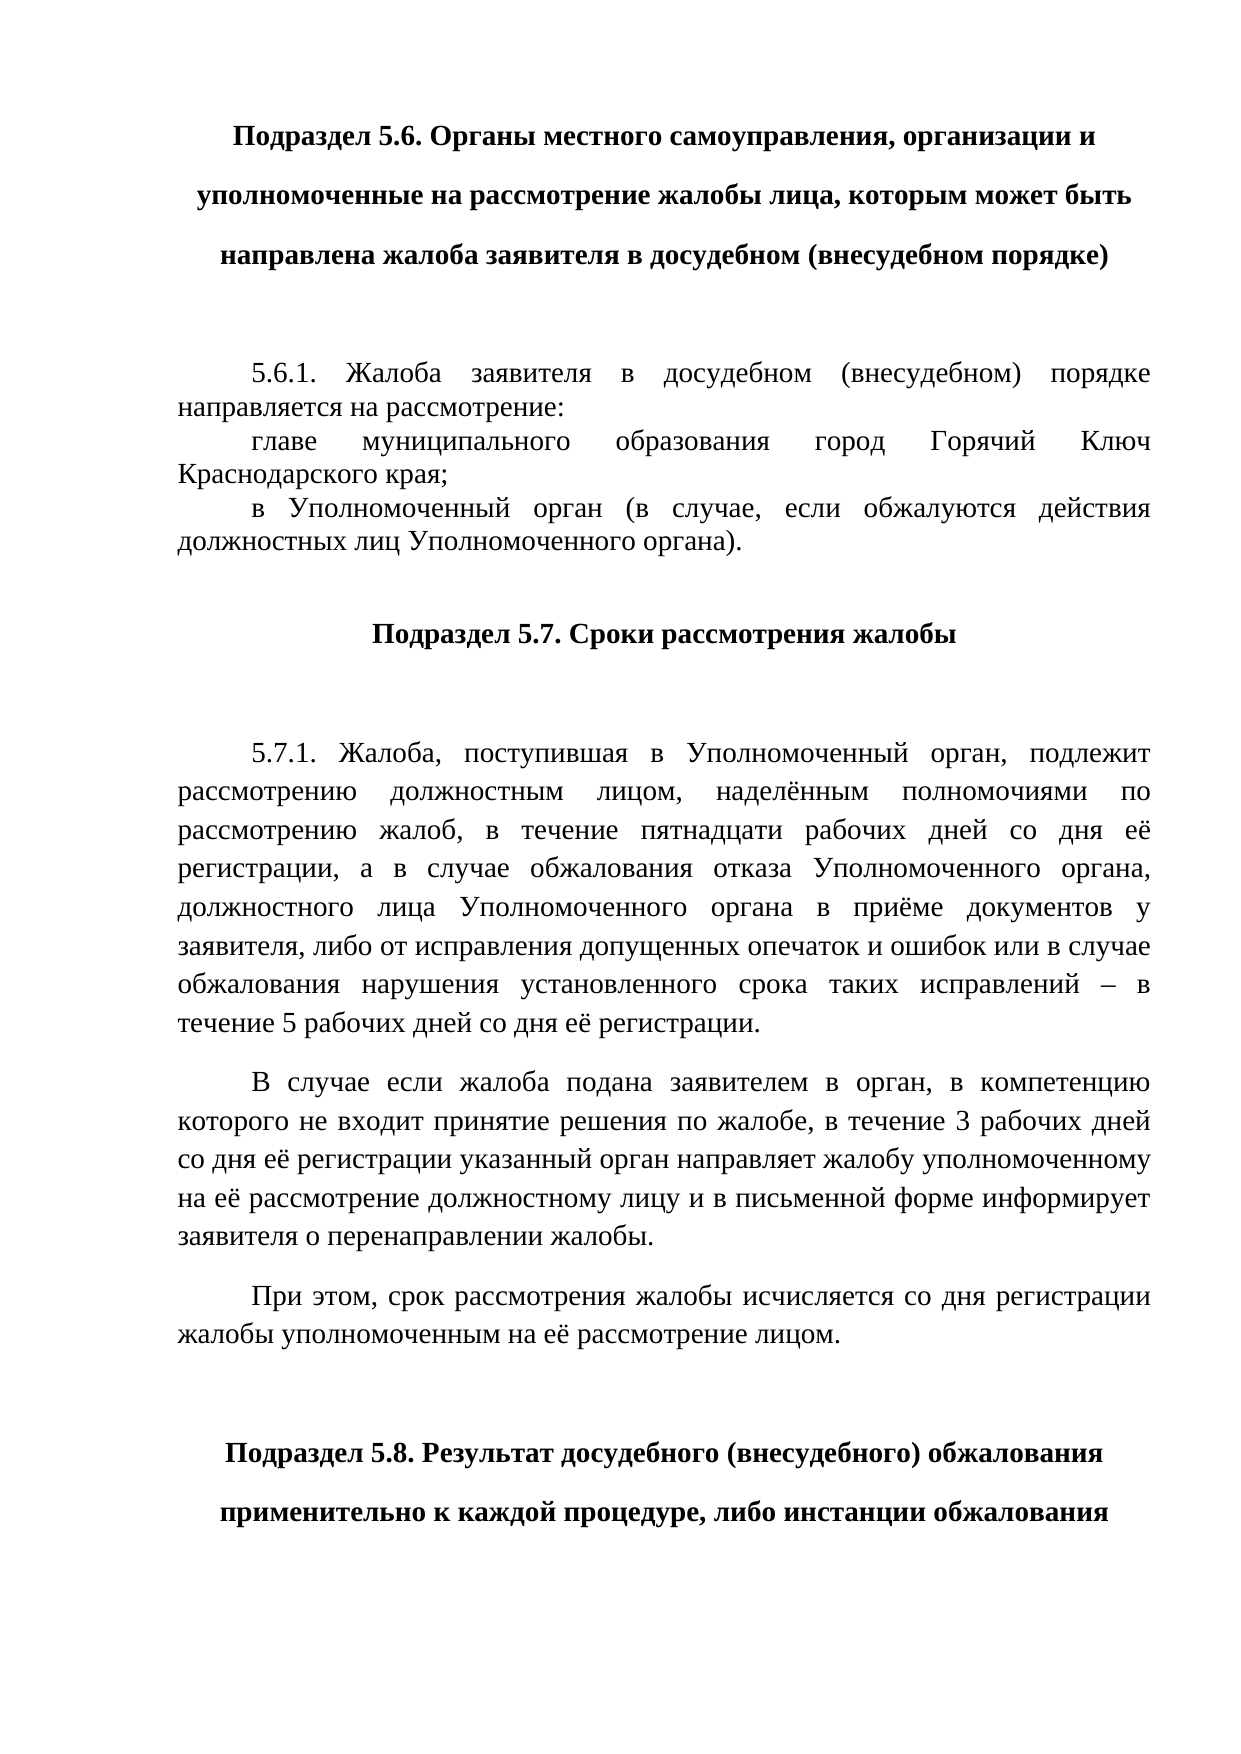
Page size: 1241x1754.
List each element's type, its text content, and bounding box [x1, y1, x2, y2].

text уполномоченные на рассмотрение жалобы лица, которым может быть [177, 177, 1152, 211]
text в Уполномоченный орган (в случае, если обжалуются действия должностных лиц Уполномоченного органа). [177, 490, 1152, 557]
text При этом, срок рассмотрения жалобы исчисляется со дня регистрации жалобы уполномоченным на её рассмотрение лицом. [177, 1278, 1152, 1350]
text 5.7.1. Жалоба, поступившая в Уполномоченный орган, подлежит рассмотрению должностным лицом, наделённым полномочиями по рассмотрению жалоб, в течение пятнадцати рабочих дней со дня её регистрации, а в случае обжалования отказа Уполномоченного органа, должностного лица Уполномоченного органа в приёме документов у заявителя, либо от исправления допущенных опечаток и ошибок или в случае обжалования нарушения установленного срока таких исправлений – в течение 5 рабочих дней со дня её регистрации. [177, 735, 1152, 1038]
text направлена жалоба заявителя в досудебном (внесудебном порядке) [177, 237, 1152, 270]
text В случае если жалоба подана заявителем в орган, в компетенцию которого не входит принятие решения по жалобе, в течение 3 рабочих дней со дня её регистрации указанный орган направляет жалобу уполномоченному на её рассмотрение должностному лицу и в письменной форме информирует заявителя о перенаправлении жалобы. [177, 1064, 1152, 1252]
text Подраздел 5.7. Сроки рассмотрения жалобы [177, 616, 1152, 650]
text Подраздел 5.6. Органы местного самоуправления, организации и [177, 118, 1152, 152]
text 5.6.1. Жалоба заявителя в досудебном (внесудебном) порядке направляется на рассмотрение: [177, 356, 1152, 423]
text Подраздел 5.8. Результат досудебного (внесудебного) обжалования [177, 1435, 1152, 1468]
text главе муниципального образования город Горячий Ключ Краснодарского края; [177, 423, 1152, 490]
text применительно к каждой процедуре, либо инстанции обжалования [177, 1494, 1152, 1528]
